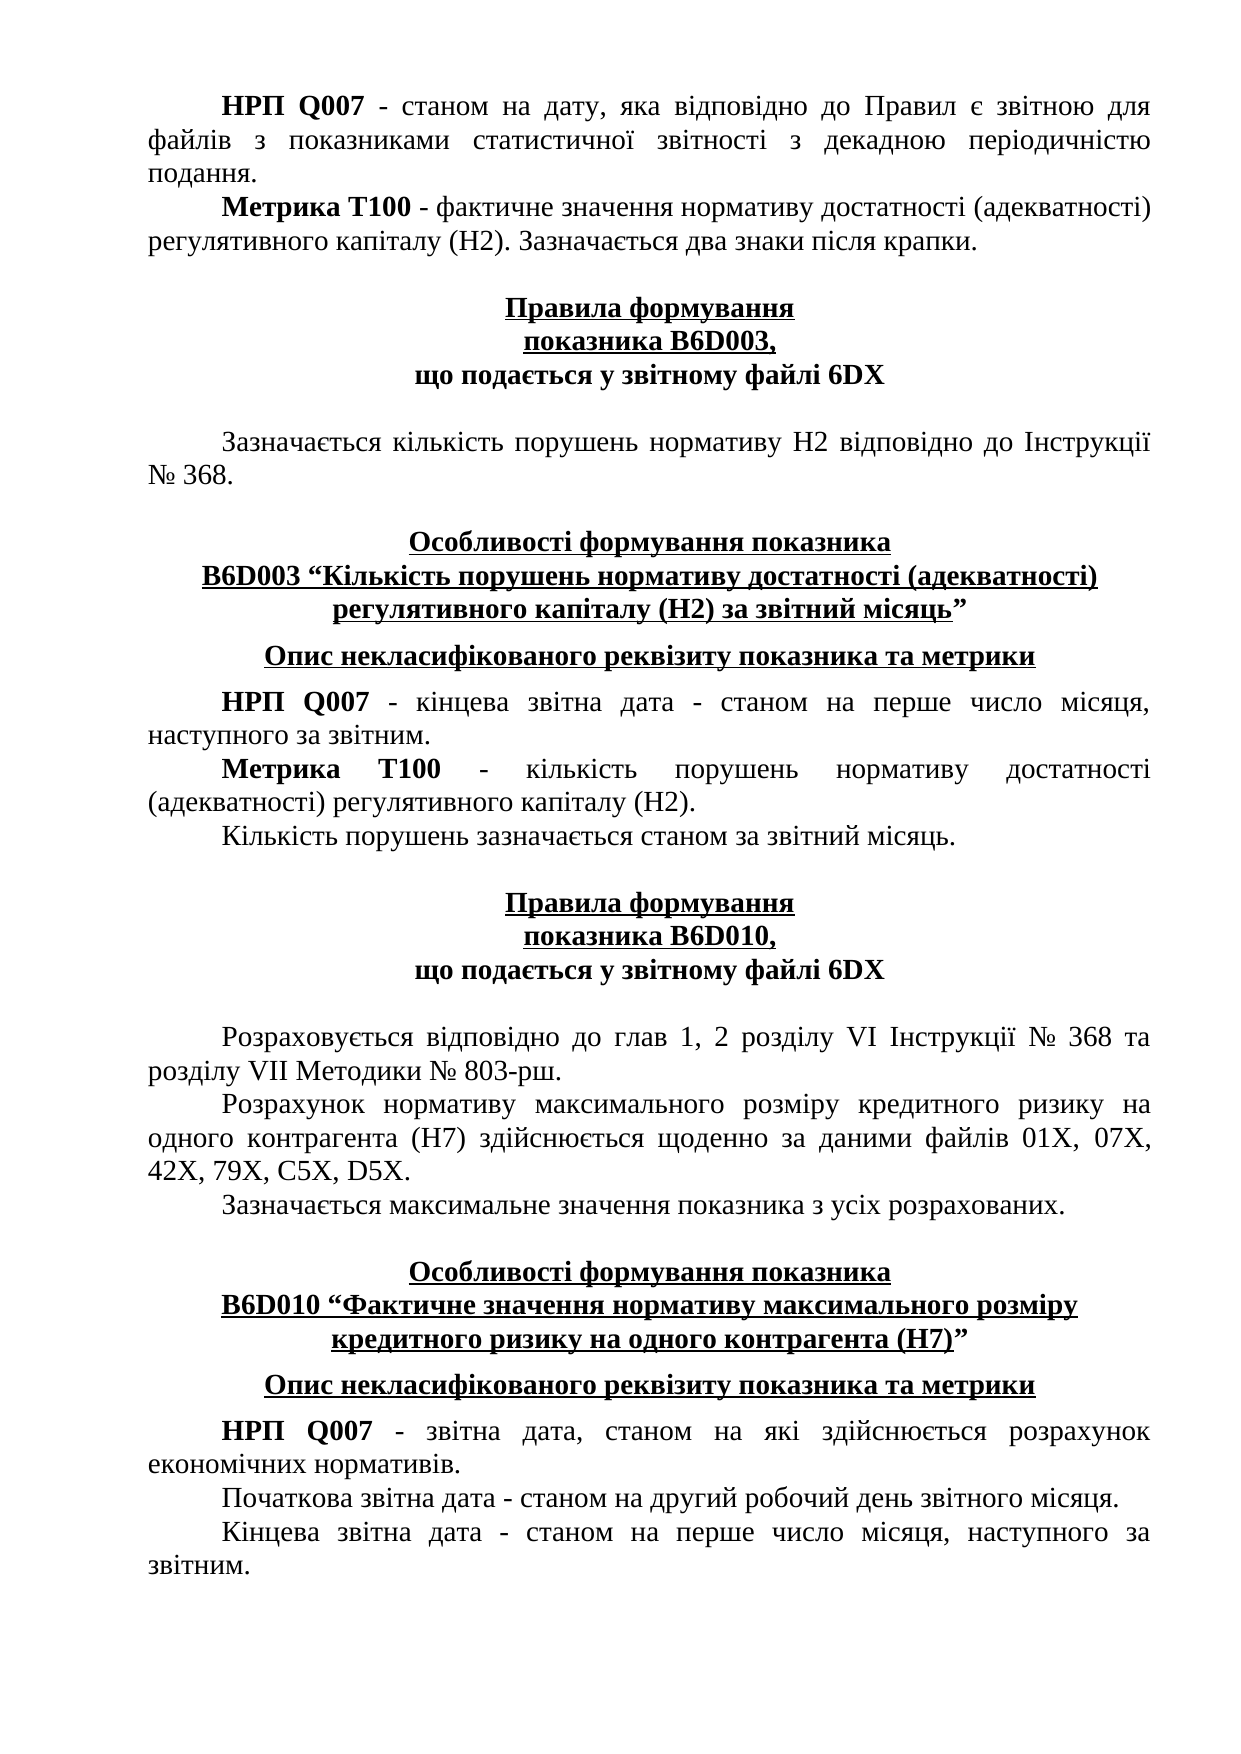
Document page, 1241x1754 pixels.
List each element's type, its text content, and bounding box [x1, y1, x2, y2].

text Розрахунок нормативу максимального розміру кредитного ризику на одного контрагента (Н7) здійснюється щоденно за даними файлів 01X, 07X, 42X, 79X, C5X, D5X. [148, 1086, 1152, 1187]
text що подається у звітному файлі 6DX [148, 357, 1152, 390]
text Особливості формування показника [148, 524, 1152, 558]
text НРП Q007 - станом на дату, яка відповідно до Правил є звітною для файлів з показниками статистичної звітності з декадною періодичністю подання. [148, 88, 1152, 189]
text Кількість порушень зазначається станом за звітний місяць. [148, 818, 1152, 851]
text Опис некласифікованого реквізиту показника та метрики [148, 638, 1152, 671]
text B6D010 “Фактичне значення нормативу максимального розміру кредитного ризику на одного контрагента (Н7)” [148, 1287, 1152, 1354]
text Опис некласифікованого реквізиту показника та метрики [148, 1367, 1152, 1401]
text Зазначається максимальне значення показника з усіх розрахованих. [148, 1187, 1152, 1220]
text Зазначається кількість порушень нормативу Н2 відповідно до Інструкції № 368. [148, 424, 1152, 491]
text Метрика T100 - кількість порушень нормативу достатності (адекватності) регулятивного капіталу (Н2). [148, 751, 1152, 818]
text Особливості формування показника [148, 1254, 1152, 1287]
text Правила формування [148, 885, 1152, 918]
text Правила формування [148, 290, 1152, 323]
text B6D003 “Кількість порушень нормативу достатності (адекватності) регулятивного капіталу (Н2) за звітний місяць” [148, 558, 1152, 625]
text НРП Q007 - кінцева звітна дата - станом на перше число місяця, наступного за звітним. [148, 684, 1152, 751]
text Початкова звітна дата - станом на другий робочий день звітного місяця. [148, 1480, 1152, 1514]
text що подається у звітному файлі 6DX [148, 952, 1152, 986]
text Розраховується відповідно до глав 1, 2 розділу VI Інструкції № 368 та розділу VII Методики № 803-рш. [148, 1019, 1152, 1086]
text Метрика T100 - фактичне значення нормативу достатності (адекватності) регулятивного капіталу (Н2). Зазначається два знаки після крапки. [148, 189, 1152, 256]
text показника B6D010, [148, 918, 1152, 952]
text НРП Q007 - звітна дата, станом на які здійснюється розрахунок економічних нормативів. [148, 1413, 1152, 1480]
text показника B6D003, [148, 323, 1152, 357]
text Кінцева звітна дата - станом на перше число місяця, наступного за звітним. [148, 1514, 1152, 1581]
